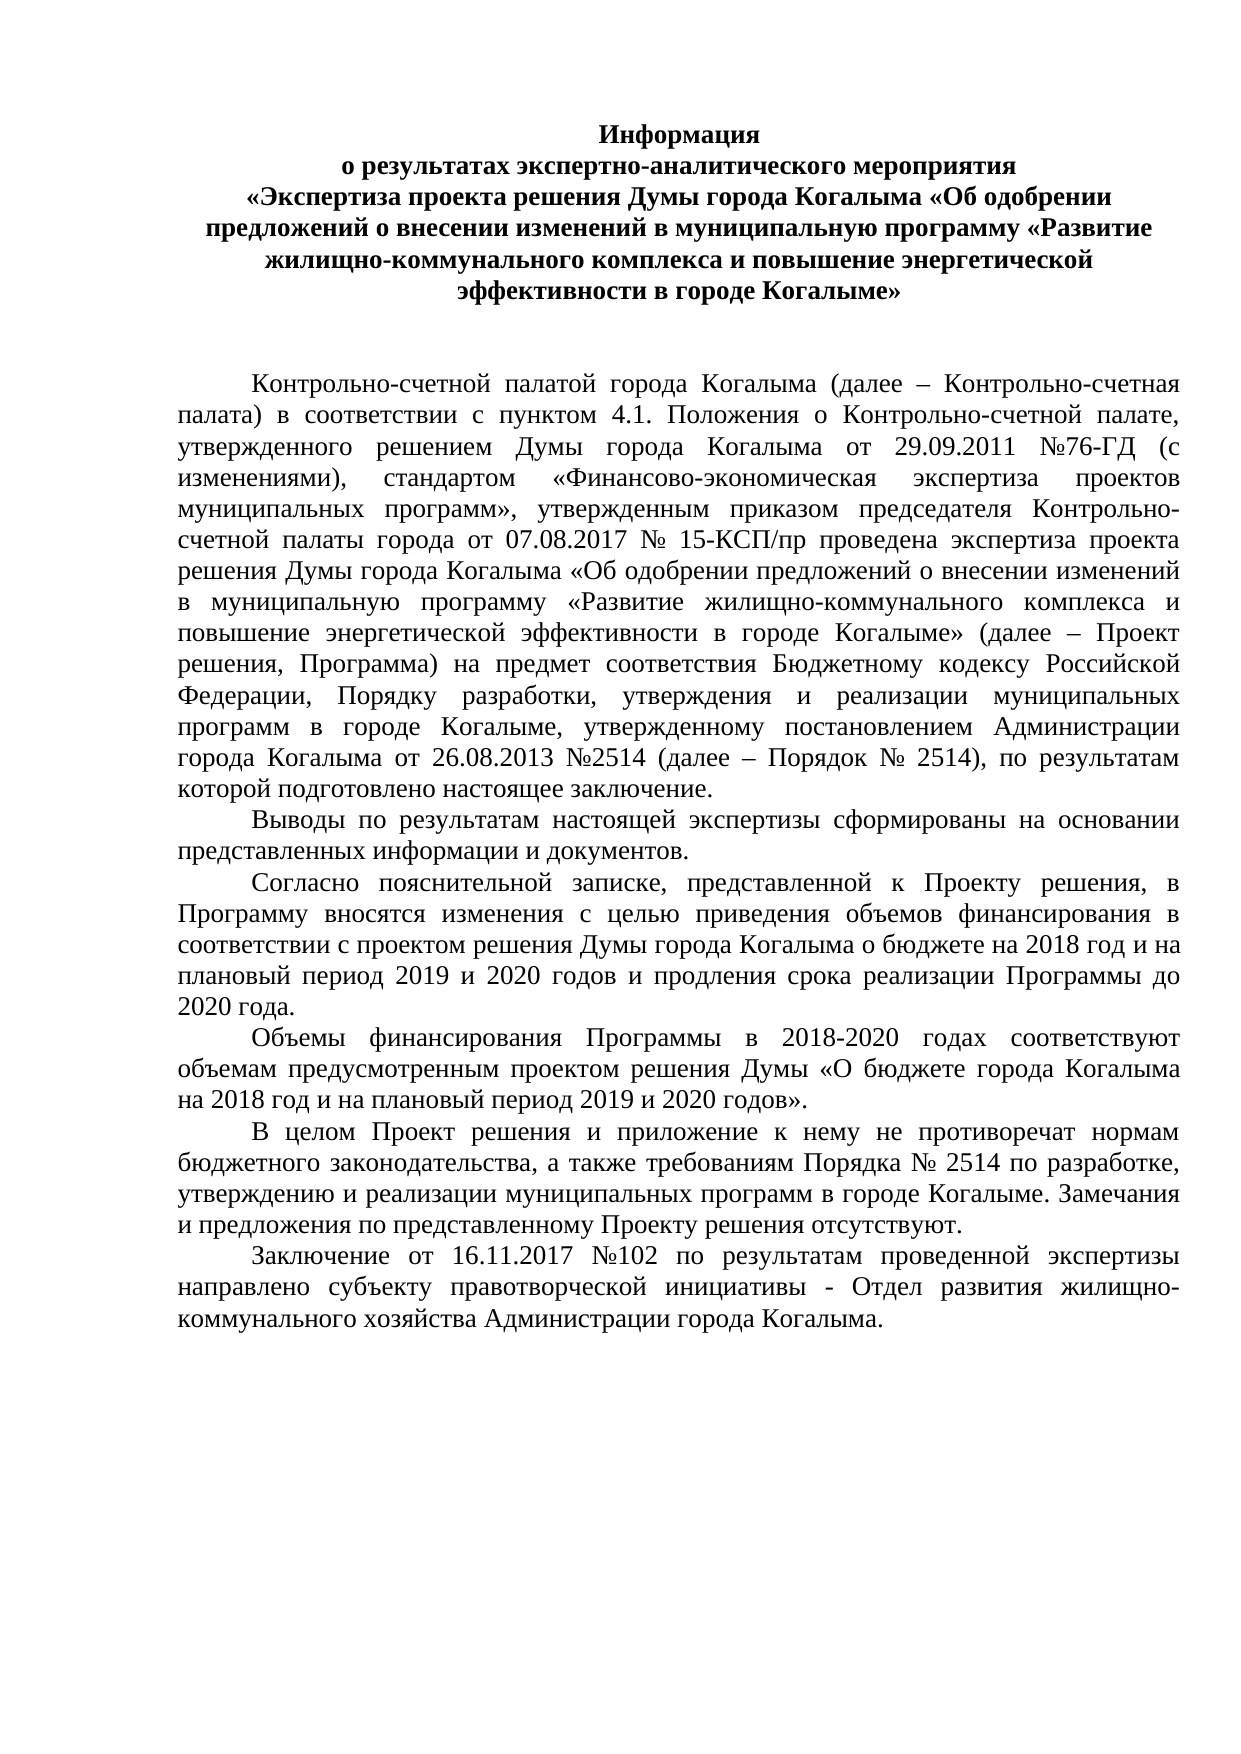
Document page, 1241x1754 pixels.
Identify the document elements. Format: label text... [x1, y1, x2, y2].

text Информация [177, 118, 1181, 149]
text Контрольно-счетной палатой города Когалыма (далее – Контрольно-счетная палата) в соответствии с пунктом 4.1. Положения о Контрольно-счетной палате, утвержденного решением Думы города Когалыма от 29.09.2011 №76-ГД (с изменениями), стандартом «Финансово-экономическая экспертиза проектов муниципальных программ», утвержденным приказом председателя Контрольно-счетной палаты города от 07.08.2017 № 15-КСП/пр проведена экспертиза проекта решения Думы города Когалыма «Об одобрении предложений о внесении изменений в муниципальную программу «Развитие жилищно-коммунального комплекса и повышение энергетической эффективности в городе Когалыме» (далее – Проект решения, Программа) на предмет соответствия Бюджетному кодексу Российской Федерации, Порядку разработки, утверждения и реализации муниципальных программ в городе Когалыме, утвержденному постановлением Администрации города Когалыма от 26.08.2013 №2514 (далее – Порядок № 2514), по результатам которой подготовлено настоящее заключение. [177, 367, 1181, 803]
text В целом Проект решения и приложение к нему не противоречат нормам бюджетного законодательства, а также требованиям Порядка № 2514 по разработке, утверждению и реализации муниципальных программ в городе Когалыме. Замечания и предложения по представленному Проекту решения отсутствуют. [177, 1115, 1181, 1239]
text Выводы по результатам настоящей экспертизы сформированы на основании представленных информации и документов. [177, 803, 1181, 866]
text о результатах экспертно-аналитического мероприятия [177, 149, 1181, 180]
text Объемы финансирования Программы в 2018-2020 годах соответствуют объемам предусмотренным проектом решения Думы «О бюджете города Когалыма на 2018 год и на плановый период 2019 и 2020 годов». [177, 1021, 1181, 1115]
text Согласно пояснительной записке, представленной к Проекту решения, в Программу вносятся изменения с целью приведения объемов финансирования в соответствии с проектом решения Думы города Когалыма о бюджете на 2018 год и на плановый период 2019 и 2020 годов и продления срока реализации Программы до 2020 года. [177, 866, 1181, 1021]
text Заключение от 16.11.2017 №102 по результатам проведенной экспертизы направлено субъекту правотворческой инициативы - Отдел развития жилищно-коммунального хозяйства Администрации города Когалыма. [177, 1239, 1181, 1333]
text «Экспертиза проекта решения Думы города Когалыма «Об одобрении предложений о внесении изменений в муниципальную программу «Развитие жилищно-коммунального комплекса и повышение энергетической эффективности в городе Когалыме» [177, 180, 1181, 305]
